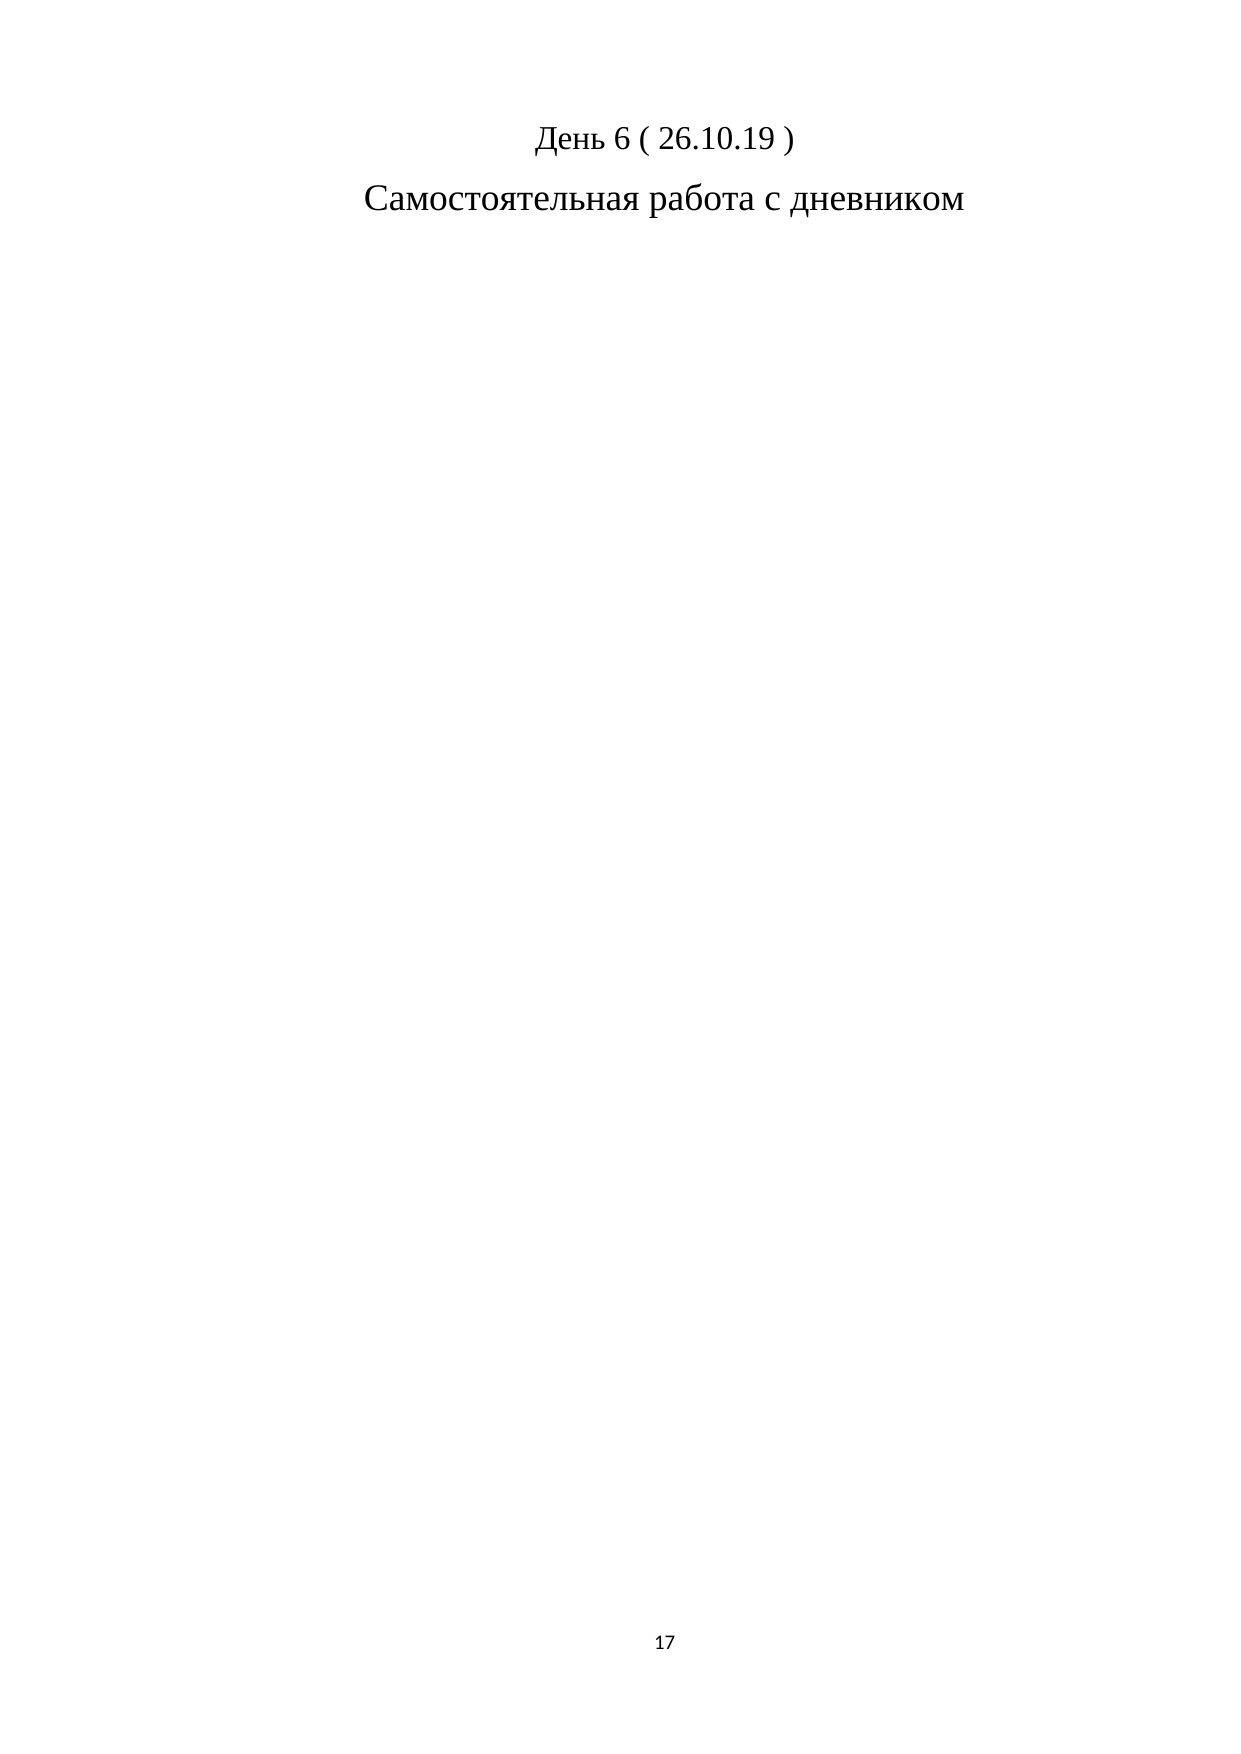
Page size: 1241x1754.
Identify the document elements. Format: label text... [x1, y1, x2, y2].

text Самостоятельная работа с дневником [177, 176, 1152, 219]
text День 6 ( 26.10.19 ) [177, 118, 1152, 156]
